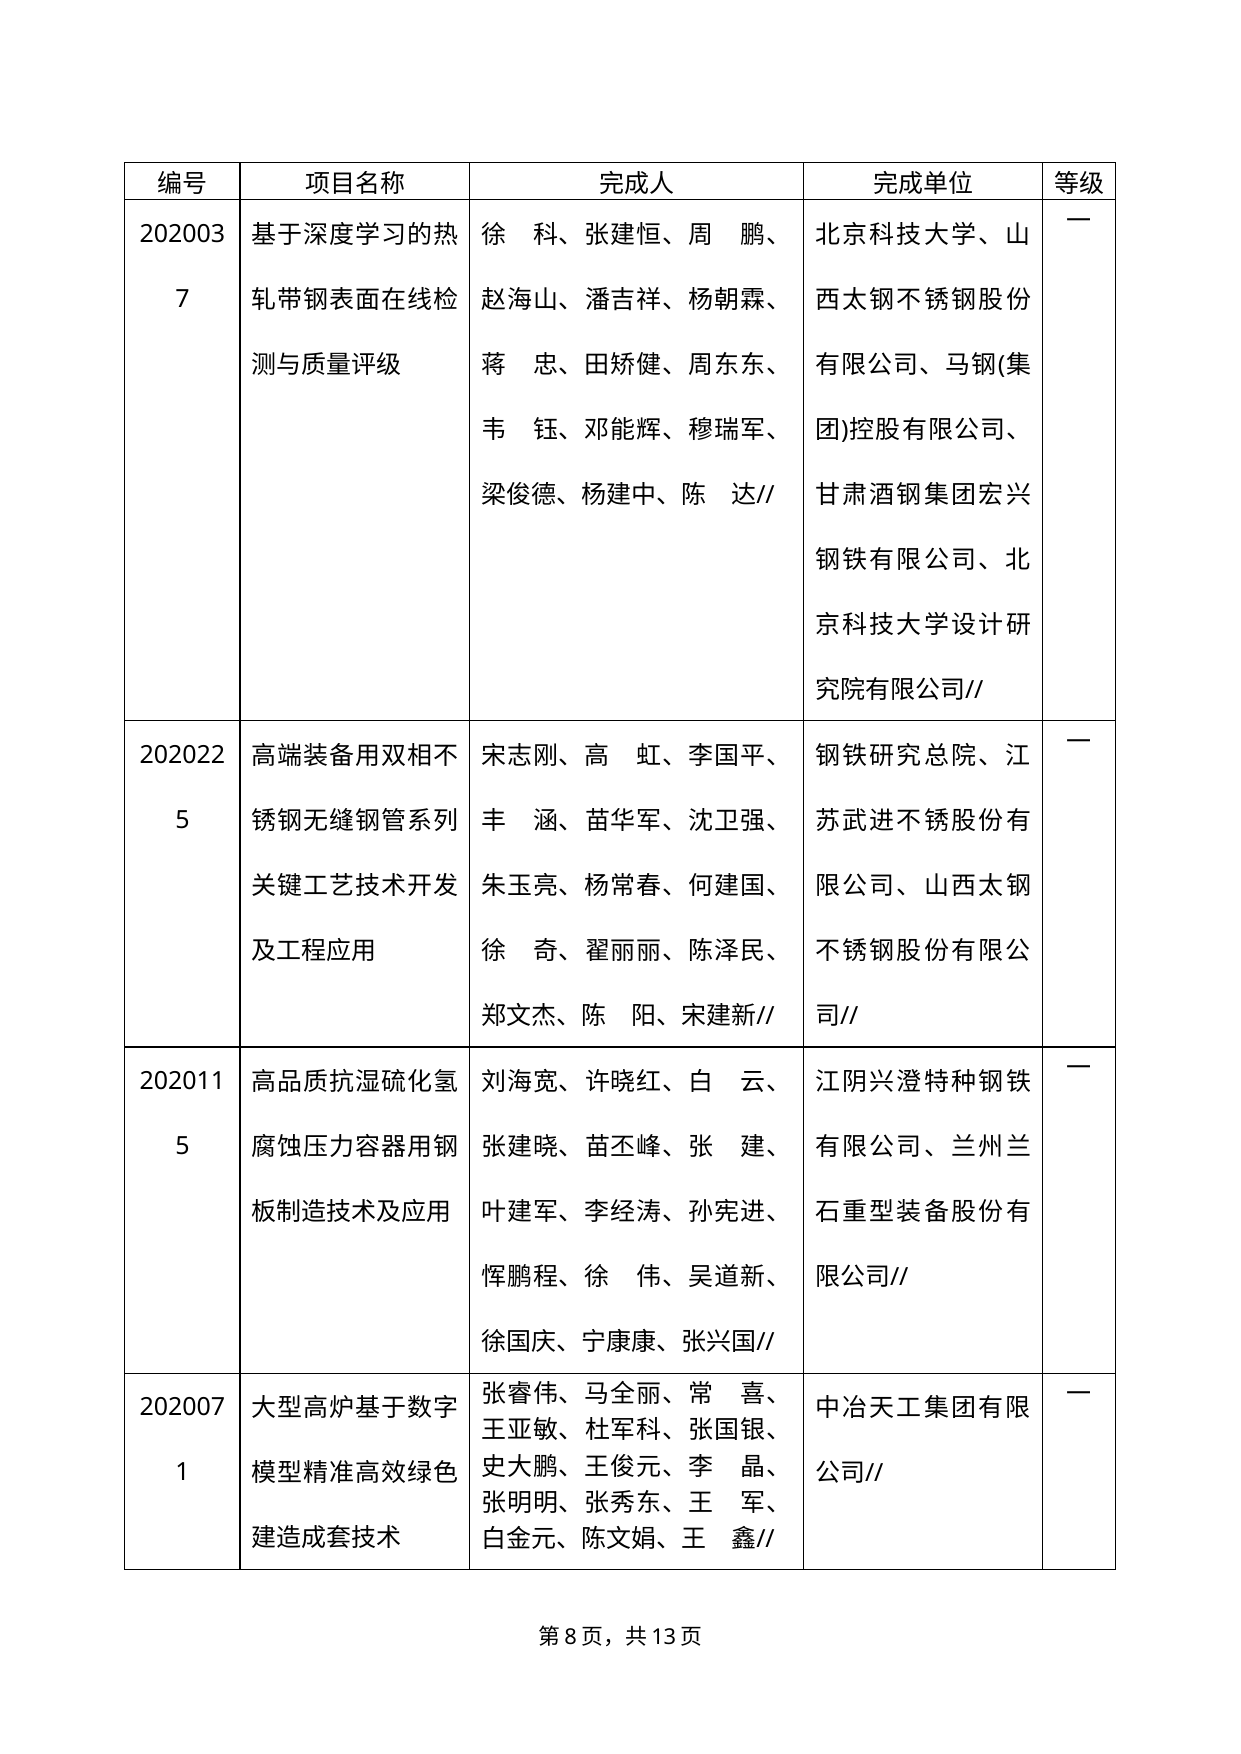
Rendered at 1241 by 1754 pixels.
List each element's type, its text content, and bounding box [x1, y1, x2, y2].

table_cell 一 [1043, 1048, 1115, 1372]
table_header 完成人 [470, 163, 803, 199]
table_cell 大型高炉基于数字模型精准高效绿色建造成套技术 [241, 1374, 469, 1568]
table_cell 北京科技大学、山西太钢不锈钢股份有限公司、马钢(集团)控股有限公司、甘肃酒钢集团宏兴钢铁有限公司、北京科技大学设计研究院有限公司// [804, 200, 1042, 720]
table_cell 宋志刚、高 虹、李国平、丰 涵、苗华军、沈卫强、朱玉亮、杨常春、何建国、徐 奇、翟丽丽、陈泽民、郑文杰、陈 阳、宋建新// [470, 721, 803, 1046]
table_cell 基于深度学习的热轧带钢表面在线检测与质量评级 [241, 200, 469, 720]
table_cell 张睿伟、马全丽、常 喜、王亚敏、杜军科、张国银、史大鹏、王俊元、李 晶、张明明、张秀东、王 军、白金元、陈文娟、王 鑫// [470, 1374, 803, 1568]
table_header 编号 [125, 163, 239, 199]
table_cell 2020037 [125, 200, 239, 720]
table_cell 2020225 [125, 721, 239, 1046]
table_cell 徐 科、张建恒、周 鹏、赵海山、潘吉祥、杨朝霖、蒋 忠、田矫健、周东东、韦 钰、邓能辉、穆瑞军、梁俊德、杨建中、陈 达// [470, 200, 803, 720]
table_cell 中冶天工集团有限公司// [804, 1374, 1042, 1568]
table_header 等级 [1043, 163, 1115, 199]
table_header 完成单位 [804, 163, 1042, 199]
table_cell 江阴兴澄特种钢铁有限公司、兰州兰石重型装备股份有限公司// [804, 1048, 1042, 1372]
table_cell 高端装备用双相不锈钢无缝钢管系列关键工艺技术开发及工程应用 [241, 721, 469, 1046]
table_cell 一 [1043, 200, 1115, 720]
table_header 项目名称 [241, 163, 469, 199]
table_cell 2020115 [125, 1048, 239, 1372]
table_cell 高品质抗湿硫化氢腐蚀压力容器用钢板制造技术及应用 [241, 1048, 469, 1372]
table_cell 刘海宽、许晓红、白 云、张建晓、苗丕峰、张 建、叶建军、李经涛、孙宪进、恽鹏程、徐 伟、吴道新、徐国庆、宁康康、张兴国// [470, 1048, 803, 1372]
table_cell 2020071 [125, 1374, 239, 1568]
table_cell 钢铁研究总院、江苏武进不锈股份有限公司、山西太钢不锈钢股份有限公司// [804, 721, 1042, 1046]
table_cell 一 [1043, 721, 1115, 1046]
table_cell 一 [1043, 1374, 1115, 1568]
